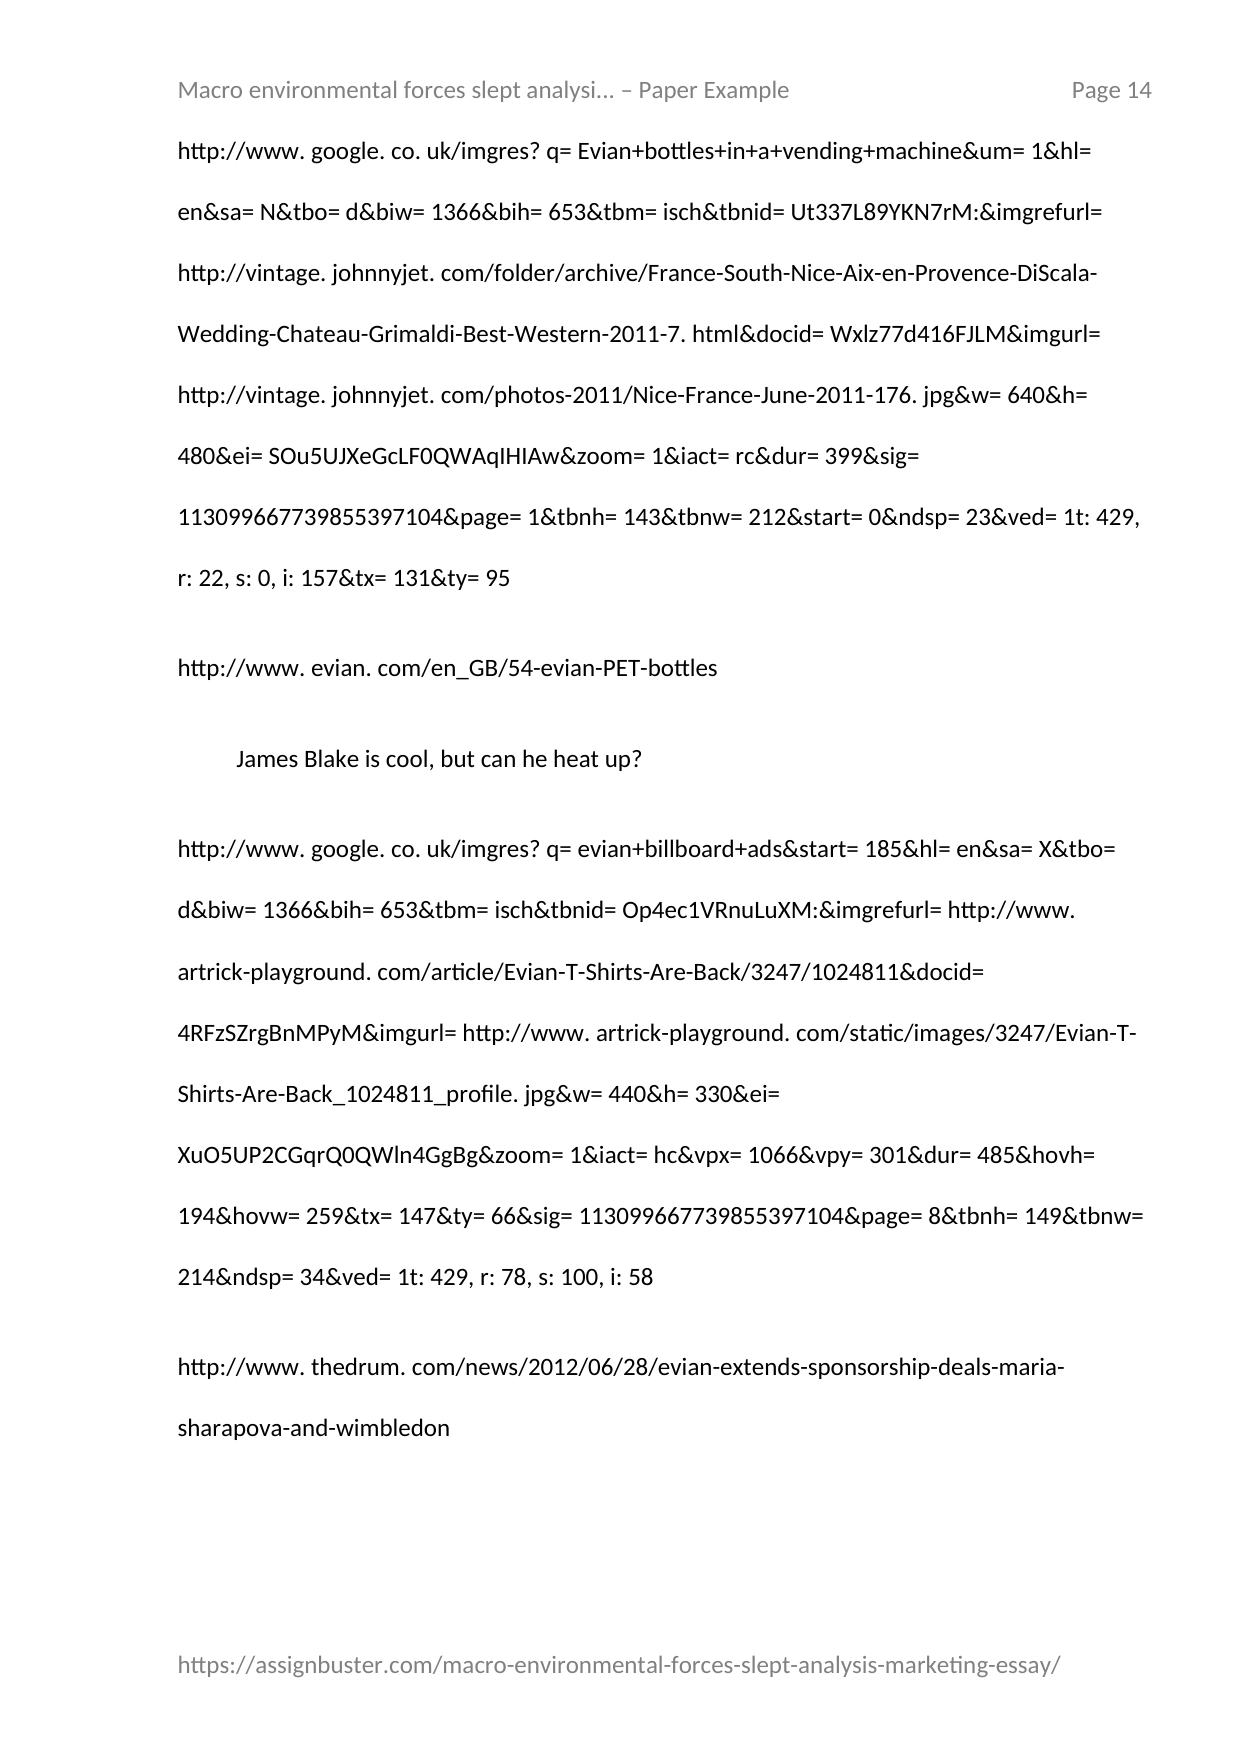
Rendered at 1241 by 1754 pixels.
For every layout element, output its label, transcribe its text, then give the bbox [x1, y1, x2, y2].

text James Blake is cool, but can he heat up? [236, 743, 1093, 774]
text http://www. thedrum. com/news/2012/06/28/evian-extends-sponsorship-deals-maria-sharapova-and-wimbledon [177, 1351, 1152, 1443]
text http://www. evian. com/en_GB/54-evian-PET-bottles [177, 653, 1152, 683]
text http://www. google. co. uk/imgres? q= evian+billboard+ads&start= 185&hl= en&sa= X&tbo= d&biw= 1366&bih= 653&tbm= isch&tbnid= Op4ec1VRnuLuXM:&imgrefurl= http://www. artrick-playground. com/article/Evian-T-Shirts-Are-Back/3247/1024811&docid= 4RFzSZrgBnMPyM&imgurl= http://www. artrick-playground. com/static/images/3247/Evian-T-Shirts-Are-Back_1024811_profile. jpg&w= 440&h= 330&ei= XuO5UP2CGqrQ0QWln4GgBg&zoom= 1&iact= hc&vpx= 1066&vpy= 301&dur= 485&hovh= 194&hovw= 259&tx= 147&ty= 66&sig= 113099667739855397104&page= 8&tbnh= 149&tbnw= 214&ndsp= 34&ved= 1t: 429, r: 78, s: 100, i: 58 [177, 834, 1152, 1291]
text http://www. google. co. uk/imgres? q= Evian+bottles+in+a+vending+machine&um= 1&hl= en&sa= N&tbo= d&biw= 1366&bih= 653&tbm= isch&tbnid= Ut337L89YKN7rM:&imgrefurl= http://vintage. johnnyjet. com/folder/archive/France-South-Nice-Aix-en-Provence-DiScala-Wedding-Chateau-Grimaldi-Best-Western-2011-7. html&docid= Wxlz77d416FJLM&imgurl= http://vintage. johnnyjet. com/photos-2011/Nice-France-June-2011-176. jpg&w= 640&h= 480&ei= SOu5UJXeGcLF0QWAqIHIAw&zoom= 1&iact= rc&dur= 399&sig= 113099667739855397104&page= 1&tbnh= 143&tbnw= 212&start= 0&ndsp= 23&ved= 1t: 429, r: 22, s: 0, i: 157&tx= 131&ty= 95 [177, 135, 1152, 593]
